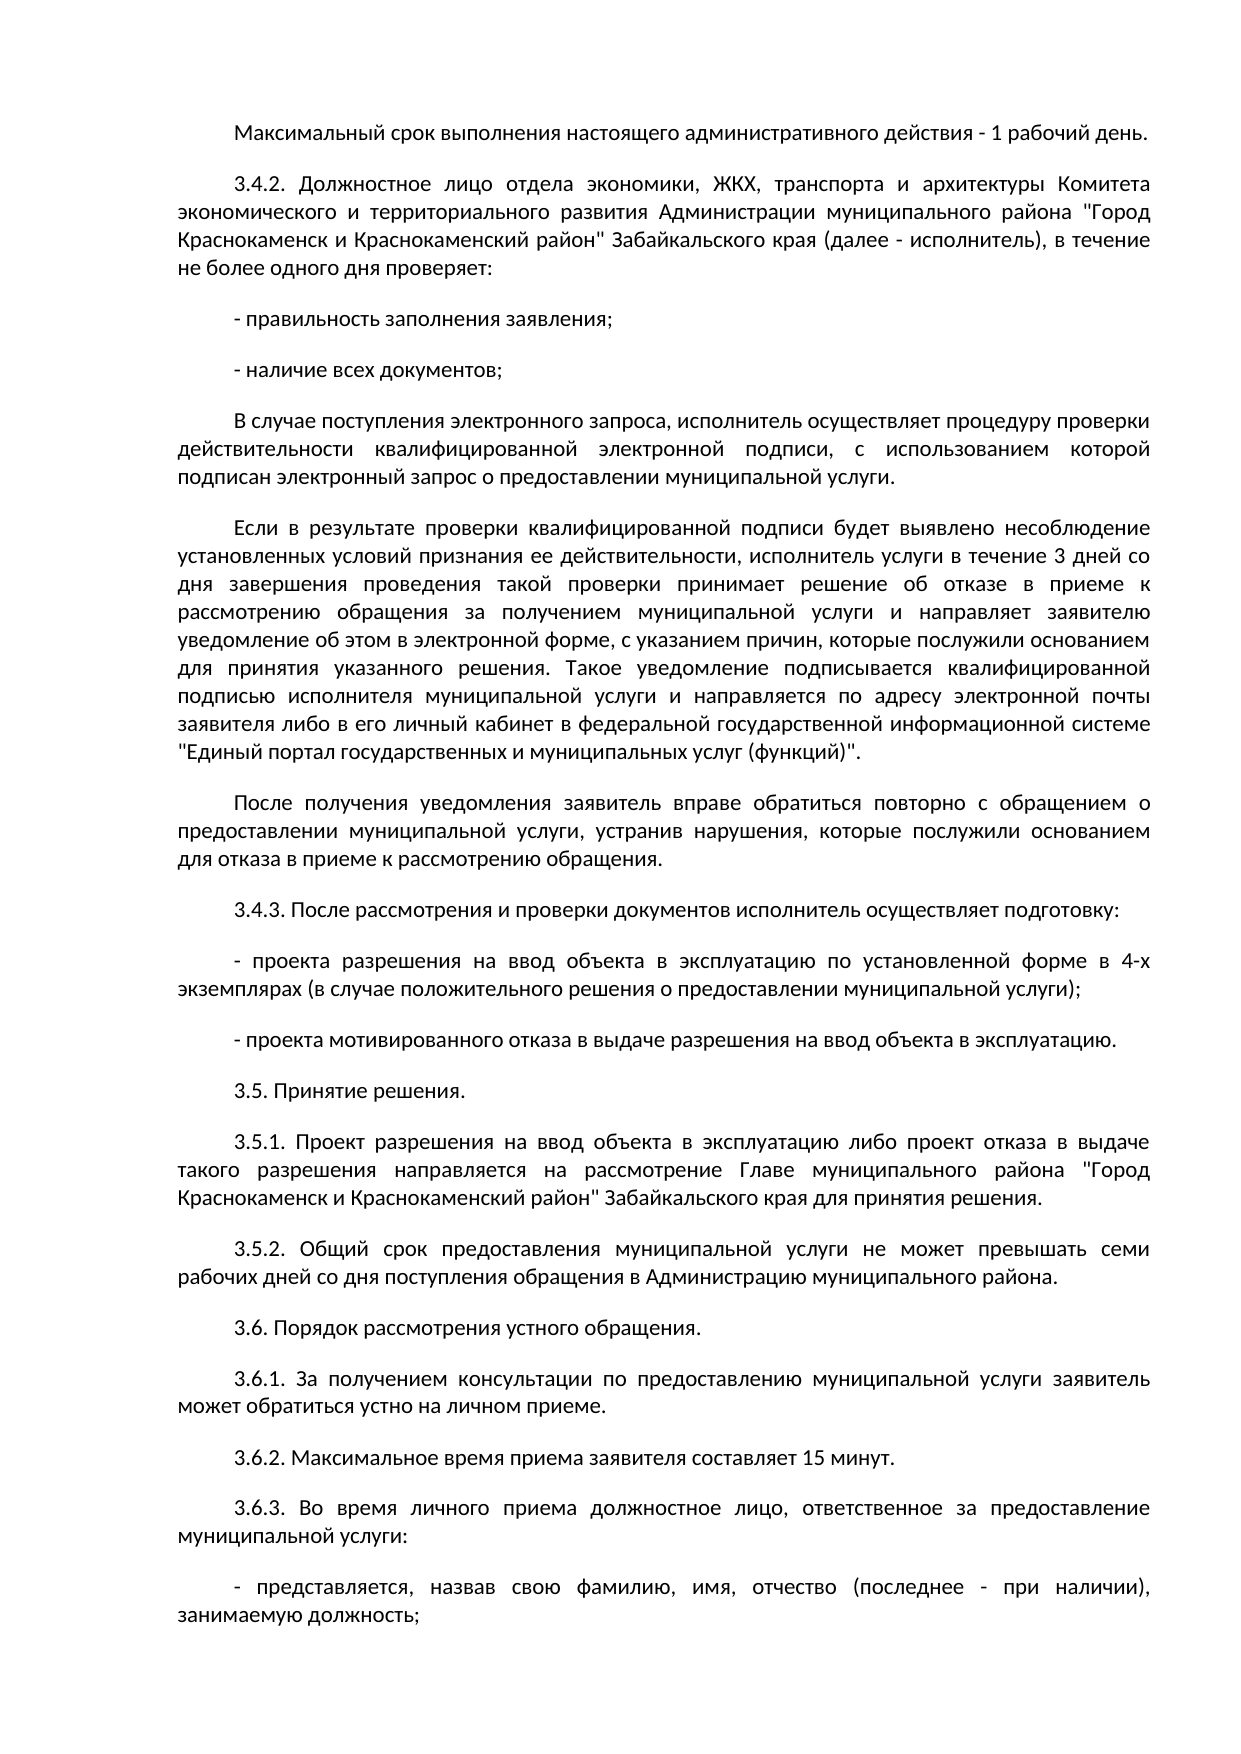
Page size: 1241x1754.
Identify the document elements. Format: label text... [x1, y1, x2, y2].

text - правильность заполнения заявления; [177, 304, 1152, 332]
text 3.6.2. Максимальное время приема заявителя составляет 15 минут. [177, 1443, 1152, 1471]
text После получения уведомления заявитель вправе обратиться повторно с обращением о предоставлении муниципальной услуги, устранив нарушения, которые послужили основанием для отказа в приеме к рассмотрению обращения. [177, 788, 1152, 872]
text В случае поступления электронного запроса, исполнитель осуществляет процедуру проверки действительности квалифицированной электронной подписи, с использованием которой подписан электронный запрос о предоставлении муниципальной услуги. [177, 406, 1152, 490]
text 3.6. Порядок рассмотрения устного обращения. [177, 1313, 1152, 1341]
text 3.6.3. Во время личного приема должностное лицо, ответственное за предоставление муниципальной услуги: [177, 1493, 1152, 1549]
text - наличие всех документов; [177, 355, 1152, 383]
text - проекта мотивированного отказа в выдаче разрешения на ввод объекта в эксплуатацию. [177, 1025, 1152, 1053]
text - проекта разрешения на ввод объекта в эксплуатацию по установленной форме в 4-х экземплярах (в случае положительного решения о предоставлении муниципальной услуги); [177, 946, 1152, 1002]
text 3.5.1. Проект разрешения на ввод объекта в эксплуатацию либо проект отказа в выдаче такого разрешения направляется на рассмотрение Главе муниципального района "Город Краснокаменск и Краснокаменский район" Забайкальского края для принятия решения. [177, 1127, 1152, 1211]
text 3.5. Принятие решения. [177, 1076, 1152, 1104]
text 3.4.3. После рассмотрения и проверки документов исполнитель осуществляет подготовку: [177, 895, 1152, 923]
text 3.6.1. За получением консультации по предоставлению муниципальной услуги заявитель может обратиться устно на личном приеме. [177, 1364, 1152, 1420]
text 3.4.2. Должностное лицо отдела экономики, ЖКХ, транспорта и архитектуры Комитета экономического и территориального развития Администрации муниципального района "Город Краснокаменск и Краснокаменский район" Забайкальского края (далее - исполнитель), в течение не более одного дня проверяет: [177, 169, 1152, 281]
text - представляется, назвав свою фамилию, имя, отчество (последнее - при наличии), занимаемую должность; [177, 1572, 1152, 1628]
text 3.5.2. Общий срок предоставления муниципальной услуги не может превышать семи рабочих дней со дня поступления обращения в Администрацию муниципального района. [177, 1234, 1152, 1290]
text Если в результате проверки квалифицированной подписи будет выявлено несоблюдение установленных условий признания ее действительности, исполнитель услуги в течение 3 дней со дня завершения проведения такой проверки принимает решение об отказе в приеме к рассмотрению обращения за получением муниципальной услуги и направляет заявителю уведомление об этом в электронной форме, с указанием причин, которые послужили основанием для принятия указанного решения. Такое уведомление подписывается квалифицированной подписью исполнителя муниципальной услуги и направляется по адресу электронной почты заявителя либо в его личный кабинет в федеральной государственной информационной системе "Единый портал государственных и муниципальных услуг (функций)". [177, 513, 1152, 765]
text Максимальный срок выполнения настоящего административного действия - 1 рабочий день. [177, 118, 1152, 146]
